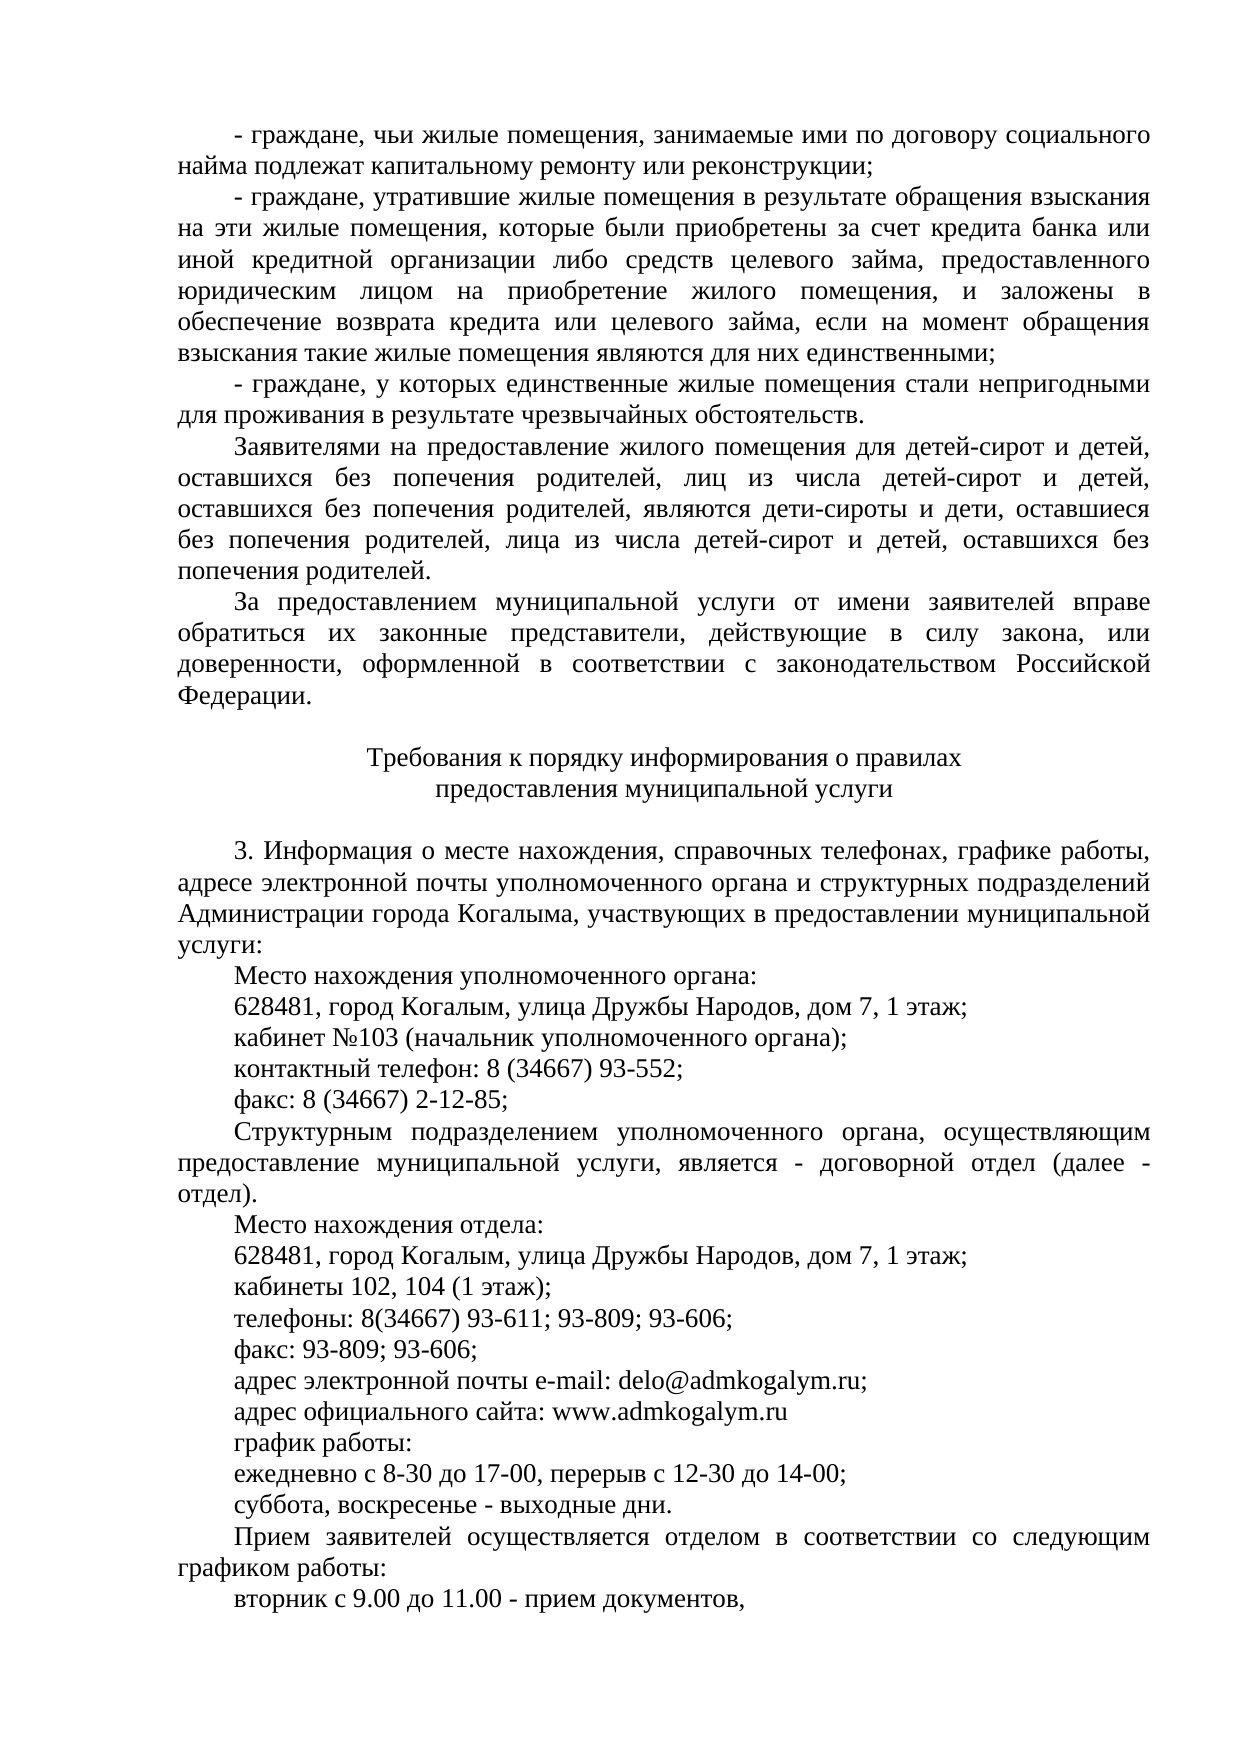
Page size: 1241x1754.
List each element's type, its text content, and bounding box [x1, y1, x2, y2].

text вторник с 9.00 до 11.00 - прием документов, [177, 1582, 1152, 1613]
text суббота, воскресенье - выходные дни. [177, 1488, 1152, 1520]
text Требования к порядку информирования о правилах [177, 741, 1152, 772]
text Заявителями на предоставление жилого помещения для детей-сирот и детей, оставшихся без попечения родителей, лиц из числа детей-сирот и детей, оставшихся без попечения родителей, являются дети-сироты и дети, оставшиеся без попечения родителей, лица из числа детей-сирот и детей, оставшихся без попечения родителей. [177, 429, 1152, 585]
text Место нахождения отдела: [177, 1208, 1152, 1239]
text факс: 93-809; 93-606; [177, 1333, 1152, 1364]
text Структурным подразделением уполномоченного органа, осуществляющим предоставление муниципальной услуги, является - договорной отдел (далее - отдел). [177, 1115, 1152, 1208]
text контактный телефон: 8 (34667) 93-552; [177, 1052, 1152, 1084]
text кабинет №103 (начальник уполномоченного органа); [177, 1021, 1152, 1052]
text 3. Информация о месте нахождения, справочных телефонах, графике работы, адресе электронной почты уполномоченного органа и структурных подразделений Администрации города Когалыма, участвующих в предоставлении муниципальной услуги: [177, 834, 1152, 959]
text предоставления муниципальной услуги [177, 772, 1152, 803]
text 628481, город Когалым, улица Дружбы Народов, дом 7, 1 этаж; [177, 1239, 1152, 1271]
text Прием заявителей осуществляется отделом в соответствии со следующим графиком работы: [177, 1520, 1152, 1582]
text телефоны: 8(34667) 93-611; 93-809; 93-606; [177, 1302, 1152, 1333]
text Место нахождения уполномоченного органа: [177, 959, 1152, 990]
text 628481, город Когалым, улица Дружбы Народов, дом 7, 1 этаж; [177, 990, 1152, 1021]
text график работы: [177, 1426, 1152, 1457]
text За предоставлением муниципальной услуги от имени заявителей вправе обратиться их законные представители, действующие в силу закона, или доверенности, оформленной в соответствии с законодательством Российской Федерации. [177, 585, 1152, 710]
text - граждане, у которых единственные жилые помещения стали непригодными для проживания в результате чрезвычайных обстоятельств. [177, 367, 1152, 429]
text кабинеты 102, 104 (1 этаж); [177, 1271, 1152, 1302]
text адрес официального сайта: www.admkogalym.ru [177, 1395, 1152, 1426]
text - граждане, утратившие жилые помещения в результате обращения взыскания на эти жилые помещения, которые были приобретены за счет кредита банка или иной кредитной организации либо средств целевого займа, предоставленного юридическим лицом на приобретение жилого помещения, и заложены в обеспечение возврата кредита или целевого займа, если на момент обращения взыскания такие жилые помещения являются для них единственными; [177, 180, 1152, 367]
text - граждане, чьи жилые помещения, занимаемые ими по договору социального найма подлежат капитальному ремонту или реконструкции; [177, 118, 1152, 180]
text адрес электронной почты e-mail: delo@admkogalym.ru; [177, 1364, 1152, 1395]
text ежедневно с 8-30 до 17-00, перерыв с 12-30 до 14-00; [177, 1457, 1152, 1488]
text факс: 8 (34667) 2-12-85; [177, 1084, 1152, 1115]
